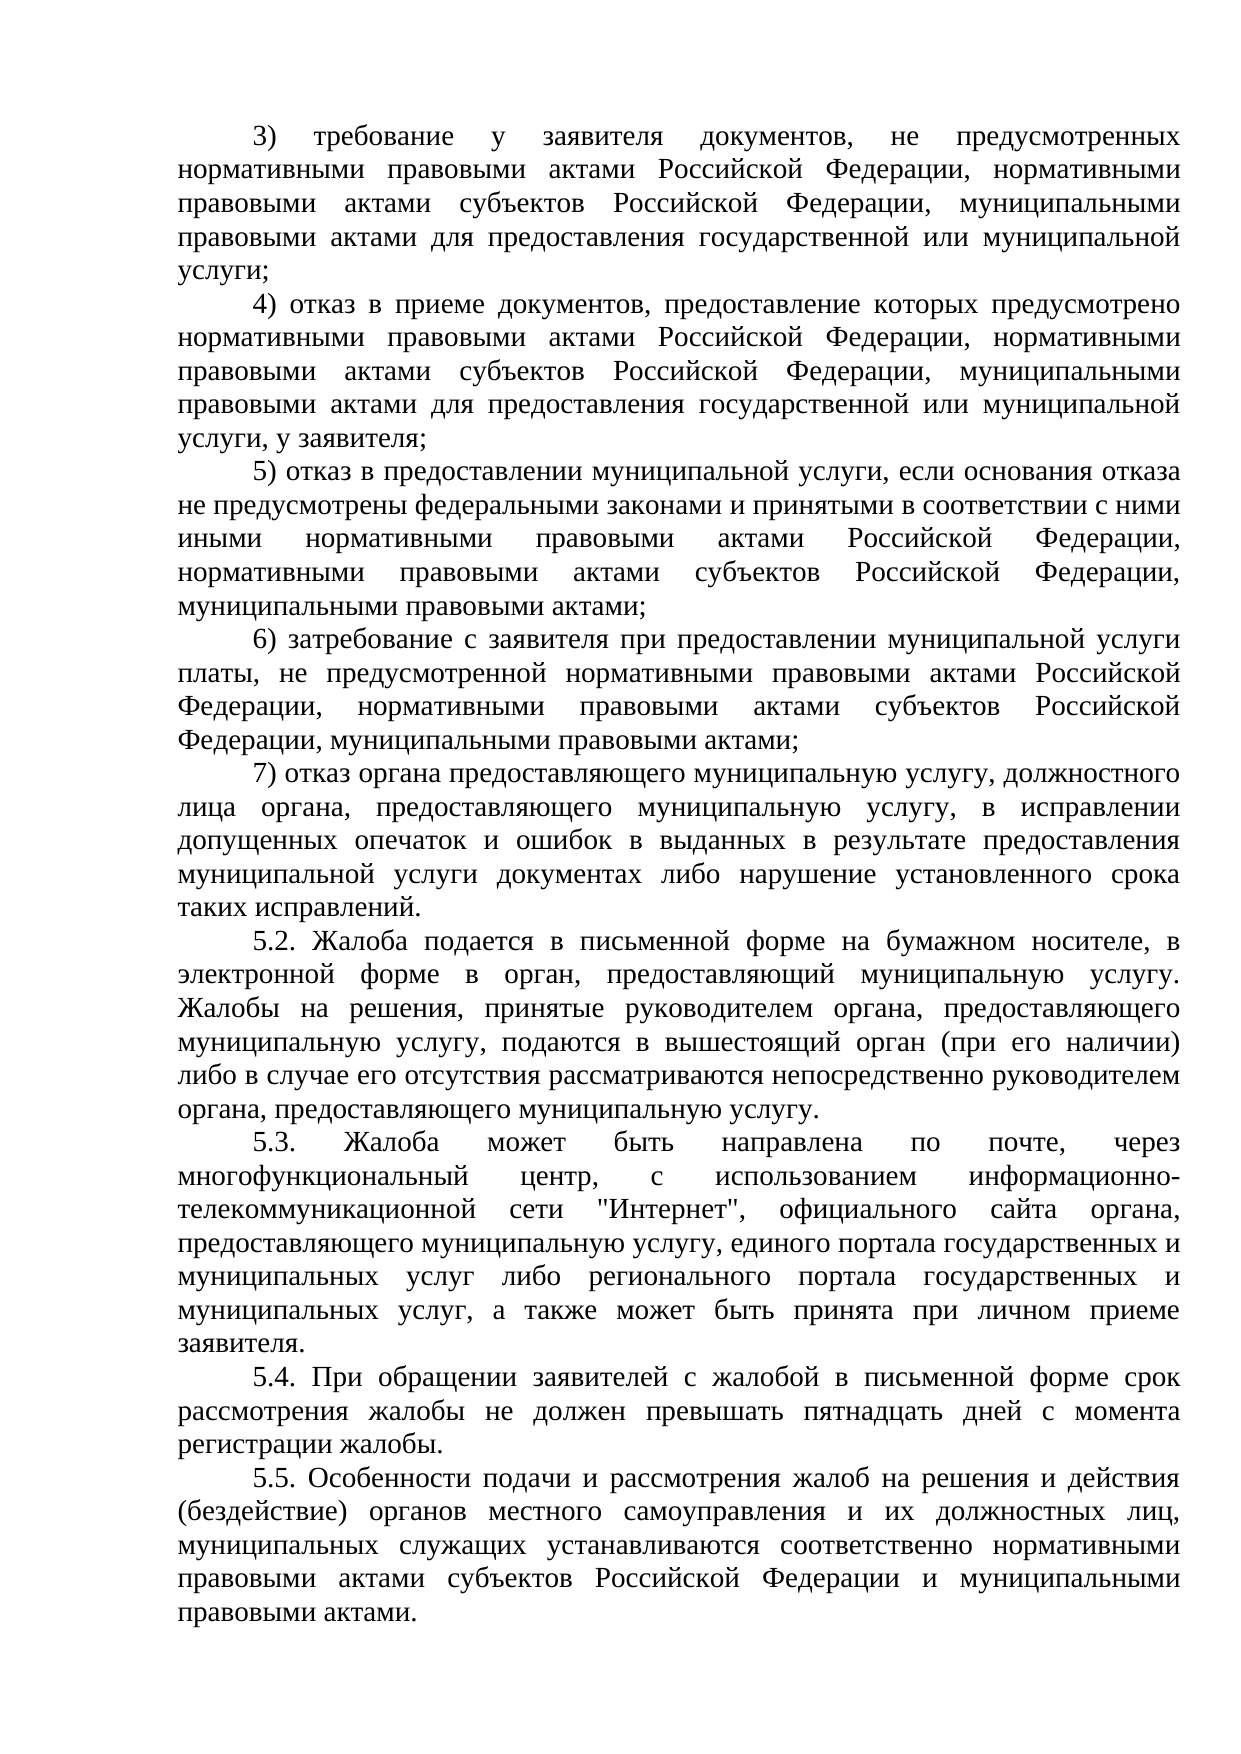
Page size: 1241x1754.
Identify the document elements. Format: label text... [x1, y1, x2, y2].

text 4) отказ в приеме документов, предоставление которых предусмотрено нормативными правовыми актами Российской Федерации, нормативными правовыми актами субъектов Российской Федерации, муниципальными правовыми актами для предоставления государственной или муниципальной услуги, у заявителя; [177, 286, 1181, 453]
text 5.4. При обращении заявителей с жалобой в письменной форме срок рассмотрения жалобы не должен превышать пятнадцать дней с момента регистрации жалобы. [177, 1359, 1181, 1460]
text 5.5. Особенности подачи и рассмотрения жалоб на решения и действия (бездействие) органов местного самоуправления и их должностных лиц, муниципальных служащих устанавливаются соответственно нормативными правовыми актами субъектов Российской Федерации и муниципальными правовыми актами. [177, 1460, 1181, 1627]
text 3) требование у заявителя документов, не предусмотренных нормативными правовыми актами Российской Федерации, нормативными правовыми актами субъектов Российской Федерации, муниципальными правовыми актами для предоставления государственной или муниципальной услуги; [177, 118, 1181, 286]
text 7) отказ органа предоставляющего муниципальную услугу, должностного лица органа, предоставляющего муниципальную услугу, в исправлении допущенных опечаток и ошибок в выданных в результате предоставления муниципальной услуги документах либо нарушение установленного срока таких исправлений. [177, 755, 1181, 923]
text 5.2. Жалоба подается в письменной форме на бумажном носителе, в электронной форме в орган, предоставляющий муниципальную услугу. Жалобы на решения, принятые руководителем органа, предоставляющего муниципальную услугу, подаются в вышестоящий орган (при его наличии) либо в случае его отсутствия рассматриваются непосредственно руководителем органа, предоставляющего муниципальную услугу. [177, 923, 1181, 1124]
text 5.3. Жалоба может быть направлена по почте, через многофункциональный центр, с использованием информационно-телекоммуникационной сети "Интернет", официального сайта органа, предоставляющего муниципальную услугу, единого портала государственных и муниципальных услуг либо регионального портала государственных и муниципальных услуг, а также может быть принята при личном приеме заявителя. [177, 1124, 1181, 1359]
text 5) отказ в предоставлении муниципальной услуги, если основания отказа не предусмотрены федеральными законами и принятыми в соответствии с ними иными нормативными правовыми актами Российской Федерации, нормативными правовыми актами субъектов Российской Федерации, муниципальными правовыми актами; [177, 453, 1181, 621]
text 6) затребование с заявителя при предоставлении муниципальной услуги платы, не предусмотренной нормативными правовыми актами Российской Федерации, нормативными правовыми актами субъектов Российской Федерации, муниципальными правовыми актами; [177, 621, 1181, 755]
